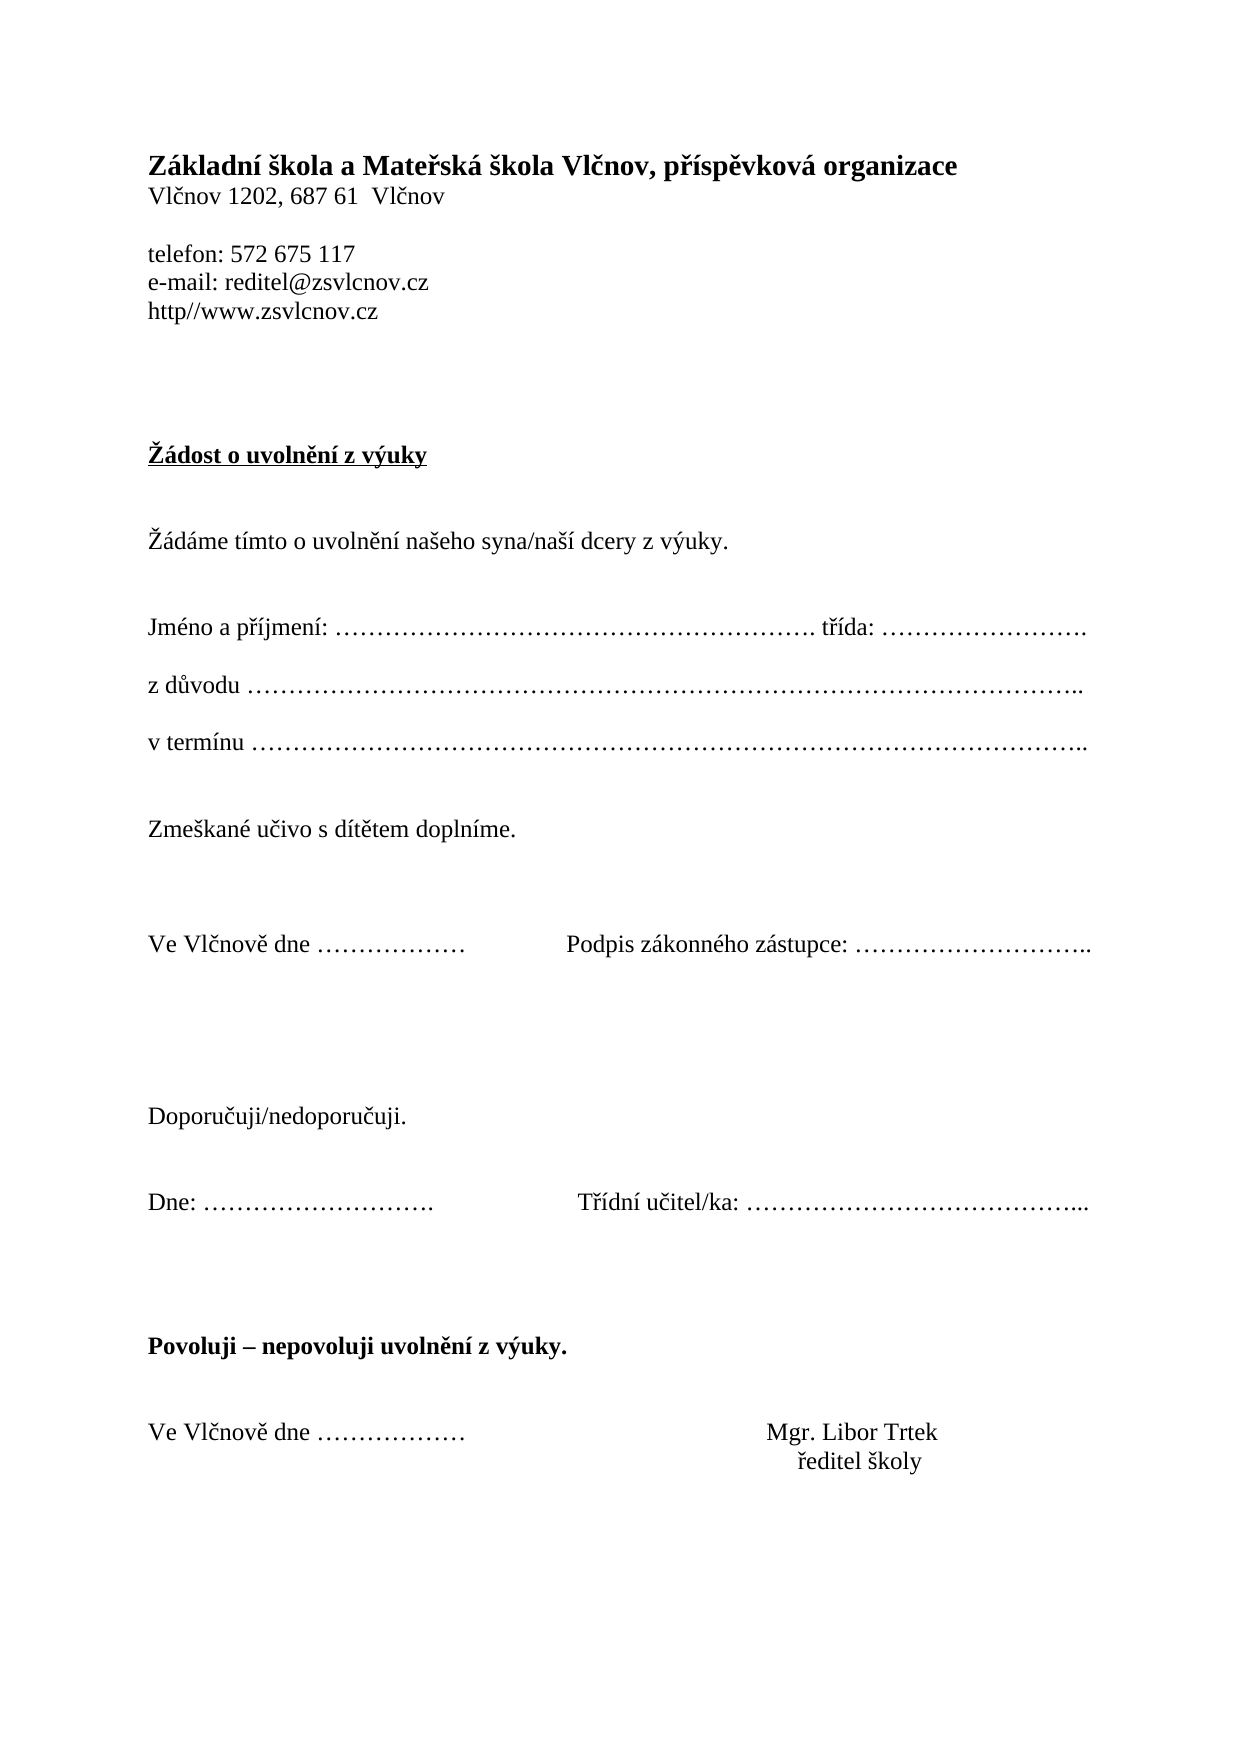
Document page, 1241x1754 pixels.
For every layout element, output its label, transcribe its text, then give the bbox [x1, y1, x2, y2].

text z důvodu ……………………………………………………………………………………….. [148, 670, 1093, 699]
text Povoluji – nepovoluji uvolnění z výuky. [148, 1331, 1093, 1360]
text e-mail: reditel@zsvlcnov.cz [148, 267, 1093, 296]
text telefon: 572 675 117 [148, 239, 1093, 267]
text v termínu ……………………………………………………………………………………….. [148, 727, 1093, 756]
text Zmeškané učivo s dítětem doplníme. [148, 814, 1093, 842]
text Ve Vlčnově dne ……………… Mgr. Libor Trtek [148, 1417, 1093, 1446]
text ředitel školy [148, 1446, 1093, 1475]
text Jméno a příjmení: …………………………………………………. třída: ……………………. [148, 612, 1093, 641]
text http//www.zsvlcnov.cz [148, 296, 1093, 325]
text Doporučuji/nedoporučuji. [148, 1101, 1093, 1130]
text Ve Vlčnově dne ……………… Podpis zákonného zástupce: ……………………….. [148, 929, 1093, 957]
text Žádáme tímto o uvolnění našeho syna/naší dcery z výuky. [148, 526, 1093, 555]
text Dne: ………………………. Třídní učitel/ka: …………………………………... [148, 1187, 1093, 1216]
text Žádost o uvolnění z výuky [148, 440, 1093, 469]
text Základní škola a Mateřská škola Vlčnov, příspěvková organizace [148, 148, 1093, 181]
text Vlčnov 1202, 687 61 Vlčnov [148, 181, 1093, 210]
